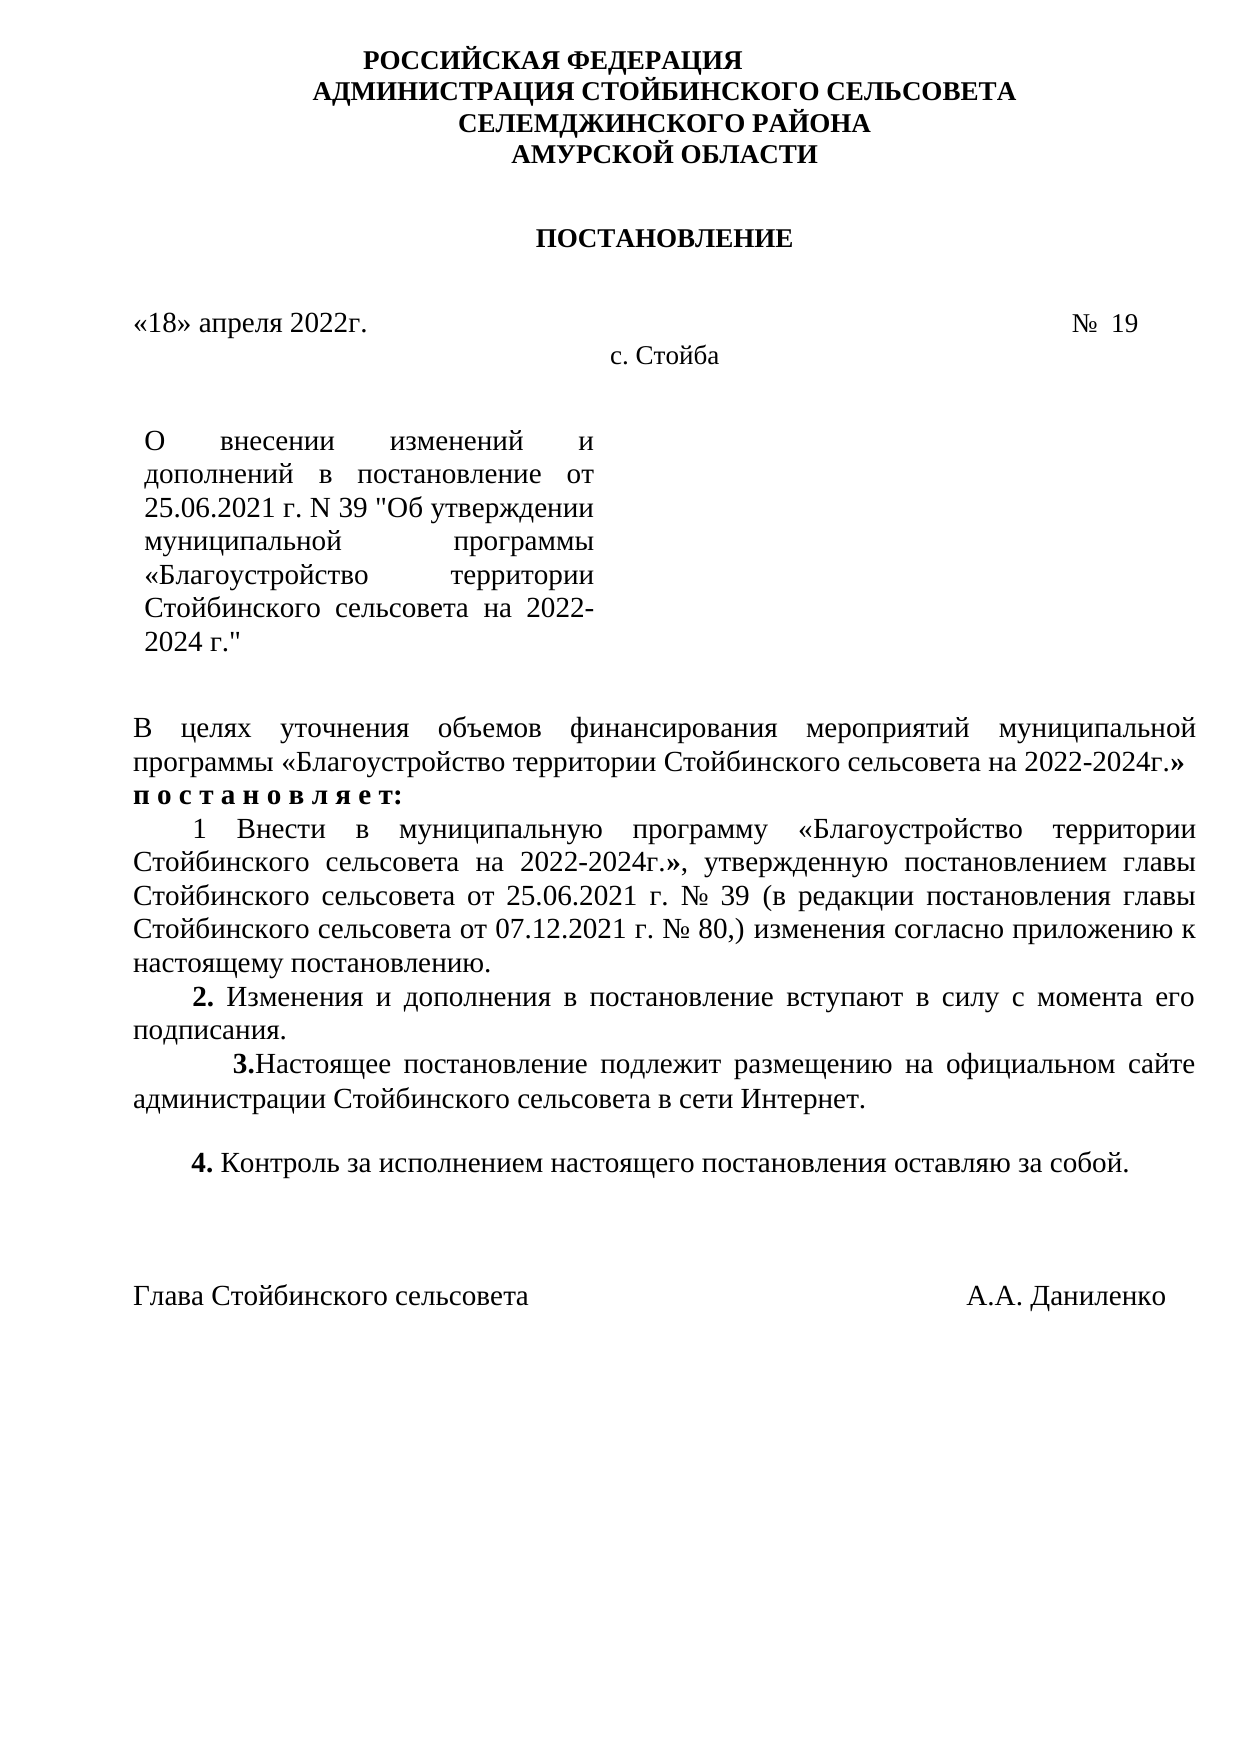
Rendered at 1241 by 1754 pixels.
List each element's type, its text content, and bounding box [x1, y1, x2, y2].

text 2. Изменения и дополнения в постановление вступают в силу с момента его подписания. [133, 979, 1196, 1046]
table_header О внесении изменений и дополнений в постановление от 25.06.2021 г. N 39 "Об утверждении муниципальной программы «Благоустройство территории Стойбинского сельсовета на 2022-2024 г." [133, 423, 605, 658]
text 3.Настоящее постановление подлежит размещению на официальном сайте администрации Стойбинского сельсовета в сети Интернет. [133, 1046, 1196, 1115]
text В целях уточнения объемов финансирования мероприятий муниципальной программы «Благоустройство территории Стойбинского сельсовета на 2022-2024г.» [133, 710, 1196, 777]
text ПОСТАНОВЛЕНИЕ [133, 222, 1196, 253]
text п о с т а н о в л я е т: [133, 777, 1196, 811]
text Глава Стойбинского сельсовета А.А. Даниленко [133, 1278, 1196, 1311]
text с. Стойба [133, 339, 1196, 370]
text «18» апреля 2022г. № 19 [133, 306, 1196, 339]
text СЕЛЕМДЖИНСКОГО РАЙОНА АМУРСКОЙ ОБЛАСТИ [133, 107, 1196, 169]
text 1 Внести в муниципальную программу «Благоустройство территории Стойбинского сельсовета на 2022-2024г.», утвержденную постановлением главы Стойбинского сельсовета от 25.06.2021 г. № 39 (в редакции постановления главы Стойбинского сельсовета от 07.12.2021 г. № 80,) изменения согласно приложению к настоящему постановлению. [133, 811, 1196, 979]
text 4. Контроль за исполнением настоящего постановления оставляю за собой. [133, 1145, 1196, 1178]
text РОССИЙСКАЯ ФЕДЕРАЦИЯ АДМИНИСТРАЦИЯ СТОЙБИНСКОГО СЕЛЬСОВЕТА [133, 44, 1196, 107]
